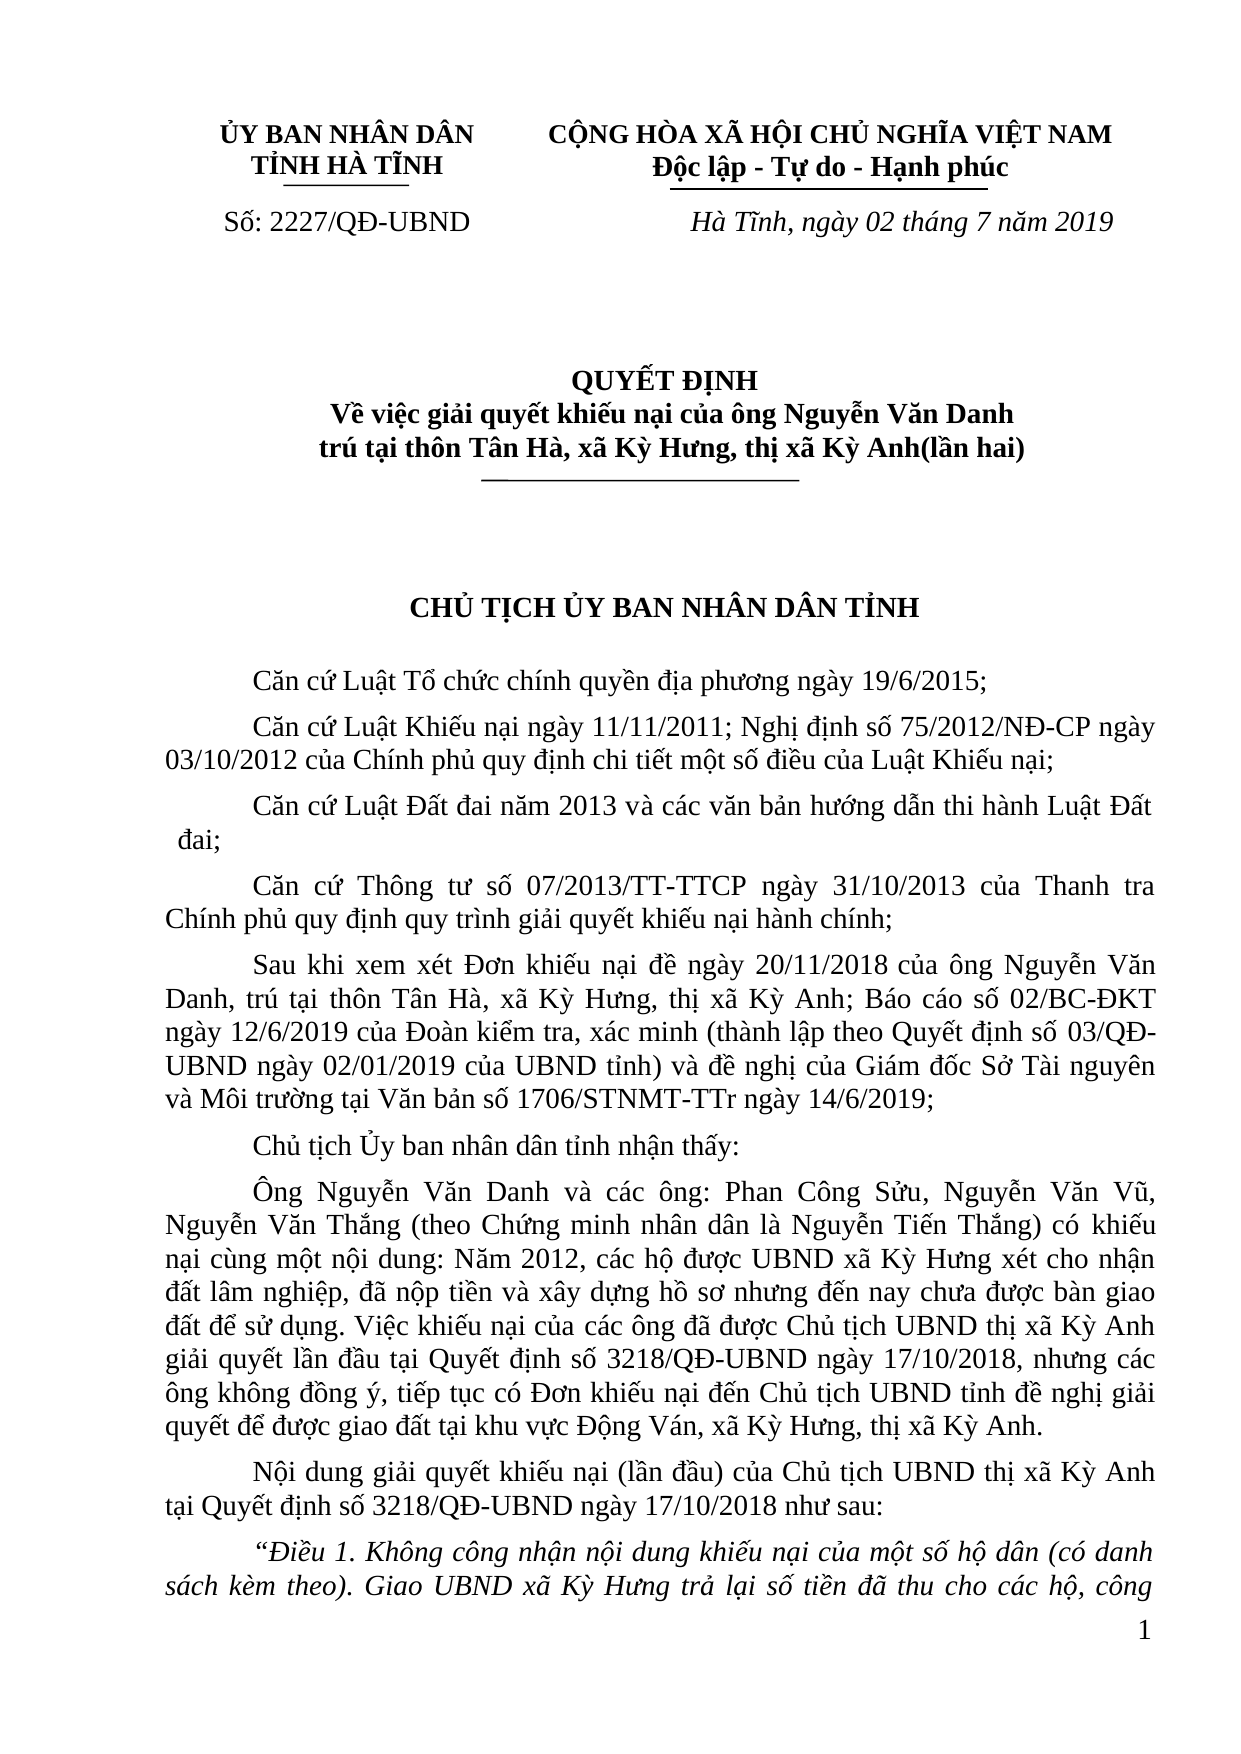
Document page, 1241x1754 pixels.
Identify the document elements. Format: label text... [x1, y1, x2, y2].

text Ông Nguyễn Văn Danh và các ông: Phan Công Sửu, Nguyễn Văn Vũ, Nguyễn Văn Thắng (theo Chứng minh nhân dân là Nguyễn Tiến Thắng) có khiếu nại cùng một nội dung: Năm 2012, các hộ được UBND xã Kỳ Hưng xét cho nhận đất lâm nghiệp, đã nộp tiền và xây dựng hồ sơ nhưng đến nay chưa được bàn giao đất để sử dụng. Việc khiếu nại của các ông đã được Chủ tịch UBND thị xã Kỳ Anh giải quyết lần đầu tại Quyết định số 3218/QĐ-UBND ngày 17/10/2018, nhưng các ông không đồng ý, tiếp tục có Đơn khiếu nại đến Chủ tịch UBND tỉnh đề nghị giải quyết để được giao đất tại khu vực Động Ván, xã Kỳ Hưng, thị xã Kỳ Anh. [165, 1174, 1156, 1442]
text QUYẾT ĐỊNH [177, 363, 1152, 396]
text Căn cứ Luật Đất đai năm 2013 và các văn bản hướng dẫn thi hành Luật Đất đai; [177, 788, 1152, 855]
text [165, 1534, 1156, 1601]
table_header CỘNG HÒA XÃ HỘI CHỦ NGHĨA VIỆT NAM Độc lập - Tự do - Hạnh phúc [513, 118, 1148, 204]
text Căn cứ Luật Khiếu nại ngày 11/11/2011; Nghị định số 75/2012/NĐ-CP ngày 03/10/2012 của Chính phủ quy định chi tiết một số điều của Luật Khiếu nại; [165, 709, 1156, 776]
text Chủ tịch Ủy ban nhân dân tỉnh nhận thấy: [165, 1128, 1156, 1161]
text CHỦ TỊCH ỦY BAN NHÂN DÂN TỈNH [177, 590, 1152, 624]
text Sau khi xem xét Đơn khiếu nại đề ngày 20/11/2018 của ông Nguyễn Văn Danh, trú tại thôn Tân Hà, xã Kỳ Hưng, thị xã Kỳ Anh; Báo cáo số 02/BC-ĐKT ngày 12/6/2019 của Đoàn kiểm tra, xác minh (thành lập theo Quyết định số 03/QĐ-UBND ngày 02/01/2019 của UBND tỉnh) và đề nghị của Giám đốc Sở Tài nguyên và Môi trường tại Văn bản số 1706/STNMT-TTr ngày 14/6/2019; [165, 947, 1156, 1115]
text Về việc giải quyết khiếu nại của ông Nguyễn Văn Danh [177, 396, 1166, 430]
table_cell Số: 2227/QĐ-UBND [181, 205, 513, 238]
table_header ỦY BAN NHÂN DÂN TỈNH HÀ TĨNH [181, 118, 513, 204]
table_cell Hà Tĩnh, ngày 02 tháng 7 năm 2019 [513, 205, 1148, 238]
text Nội dung giải quyết khiếu nại (lần đầu) của Chủ tịch UBND thị xã Kỳ Anh tại Quyết định số 3218/QĐ-UBND ngày 17/10/2018 như sau: [165, 1454, 1156, 1522]
text Căn cứ Luật Tổ chức chính quyền địa phương ngày 19/6/2015; [165, 663, 1156, 696]
text Căn cứ Thông tư số 07/2013/TT-TTCP ngày 31/10/2013 của Thanh tra Chính phủ quy định quy trình giải quyết khiếu nại hành chính; [165, 868, 1156, 935]
text trú tại thôn Tân Hà, xã Kỳ Hưng, thị xã Kỳ Anh(lần hai) [177, 430, 1166, 463]
